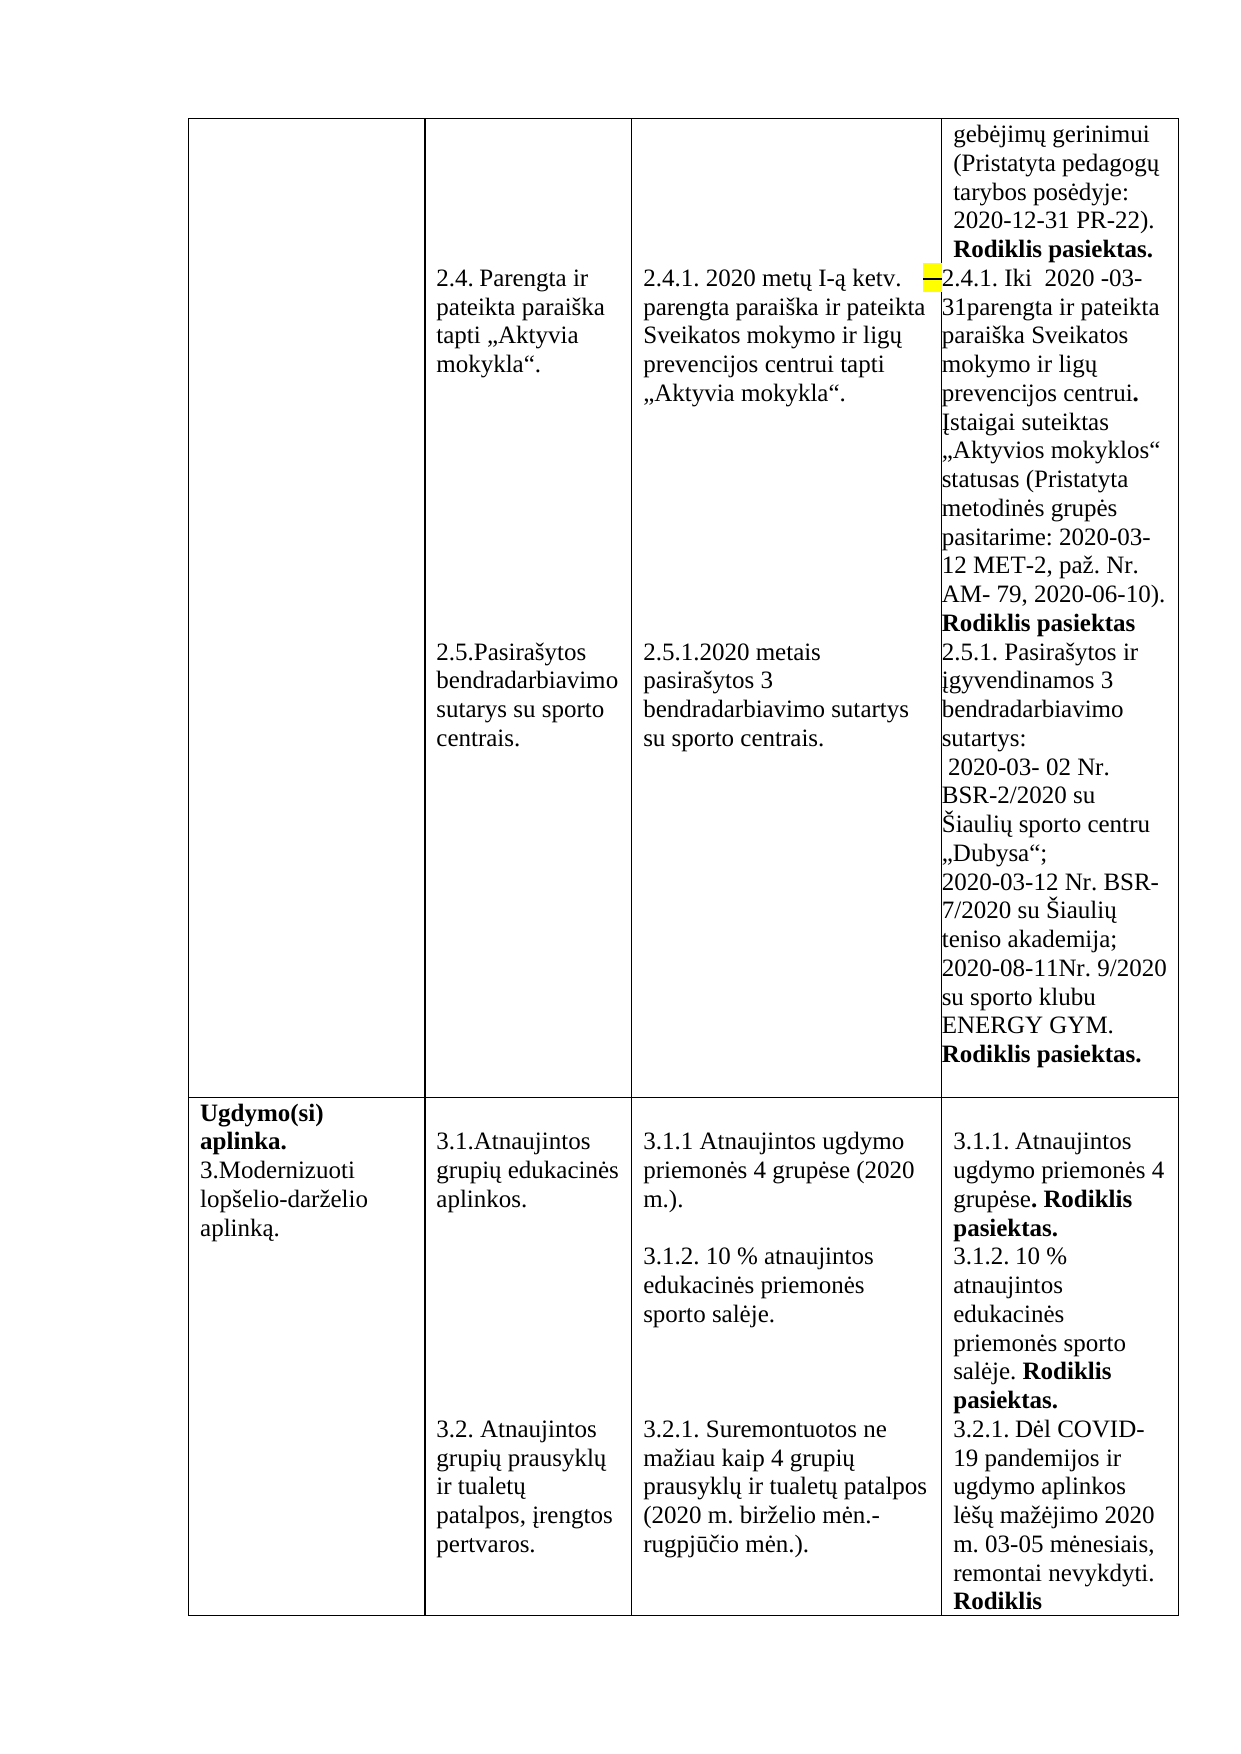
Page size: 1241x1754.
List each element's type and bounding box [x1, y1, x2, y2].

table_cell [942, 119, 1178, 1097]
table_cell [426, 1098, 631, 1615]
table_cell [632, 1098, 941, 1615]
table_cell [189, 119, 424, 1097]
table_cell [426, 119, 631, 1097]
table_cell [942, 1098, 1178, 1615]
table_cell [632, 119, 941, 1097]
table_cell [189, 1098, 424, 1615]
